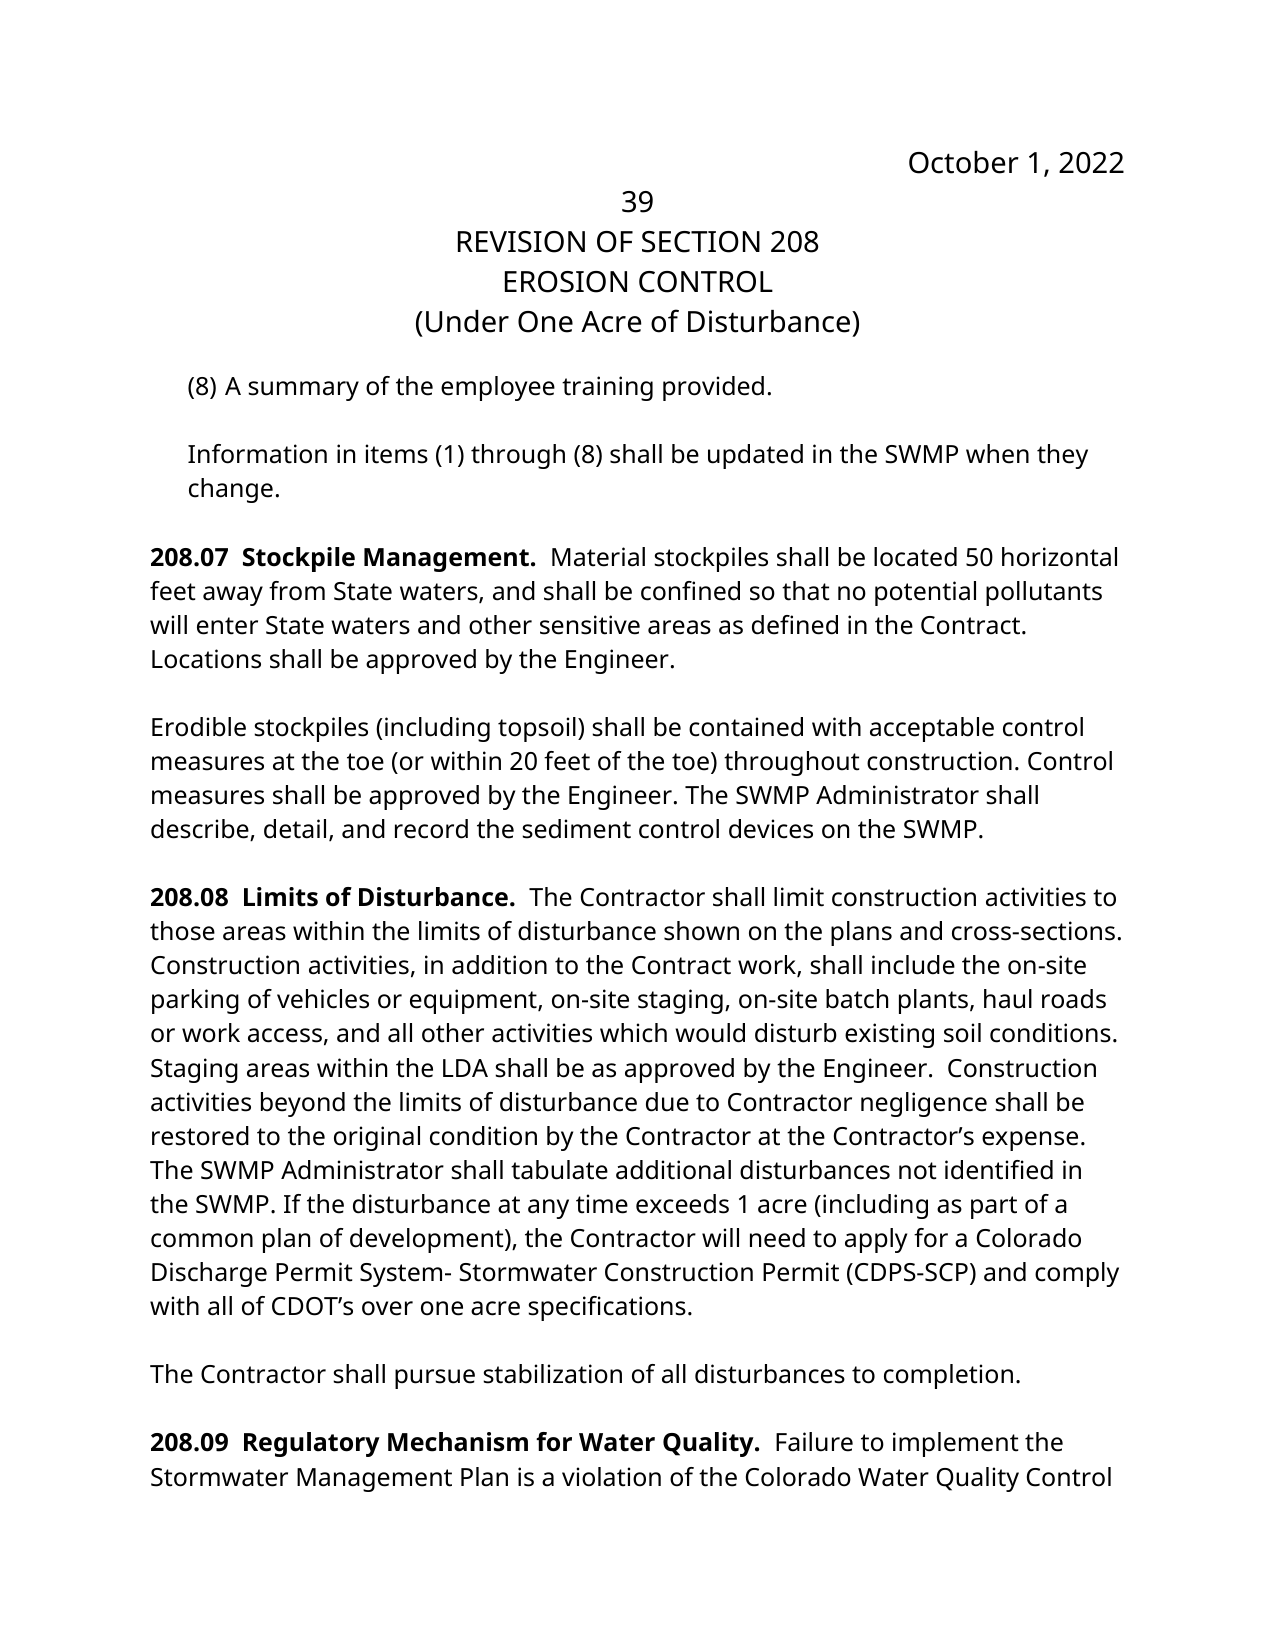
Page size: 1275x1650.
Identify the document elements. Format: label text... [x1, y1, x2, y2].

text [150, 1425, 1125, 1494]
text 208.07 Stockpile Management. Material stockpiles shall be located 50 horizontal feet away from State waters, and shall be confined so that no potential pollutants will enter State waters and other sensitive areas as defined in the Contract. Locations shall be approved by the Engineer. [150, 539, 1125, 676]
text 208.08 Limits of Disturbance. The Contractor shall limit construction activities to those areas within the limits of disturbance shown on the plans and cross-sections. Construction activities, in addition to the Contract work, shall include the on-site parking of vehicles or equipment, on-site staging, on-site batch plants, haul roads or work access, and all other activities which would disturb existing soil conditions. Staging areas within the LDA shall be as approved by the Engineer. Construction activities beyond the limits of disturbance due to Contractor negligence shall be restored to the original condition by the Contractor at the Contractor’s expense. The SWMP Administrator shall tabulate additional disturbances not identified in the SWMP. If the disturbance at any time exceeds 1 acre (including as part of a common plan of development), the Contractor will need to apply for a Colorado Discharge Permit System- Stormwater Construction Permit (CDPS-SCP) and comply with all of CDOT’s over one acre specifications. [150, 880, 1125, 1323]
text Information in items (1) through (8) shall be updated in the SWMP when they change. [187, 437, 1125, 505]
text The Contractor shall pursue stabilization of all disturbances to completion. [150, 1357, 1125, 1391]
text Erodible stockpiles (including topsoil) shall be contained with acceptable control measures at the toe (or within 20 feet of the toe) throughout construction. Control measures shall be approved by the Engineer. The SWMP Administrator shall describe, detail, and record the sediment control devices on the SWMP. [150, 709, 1125, 846]
list A summary of the employee training provided. [187, 369, 1125, 403]
